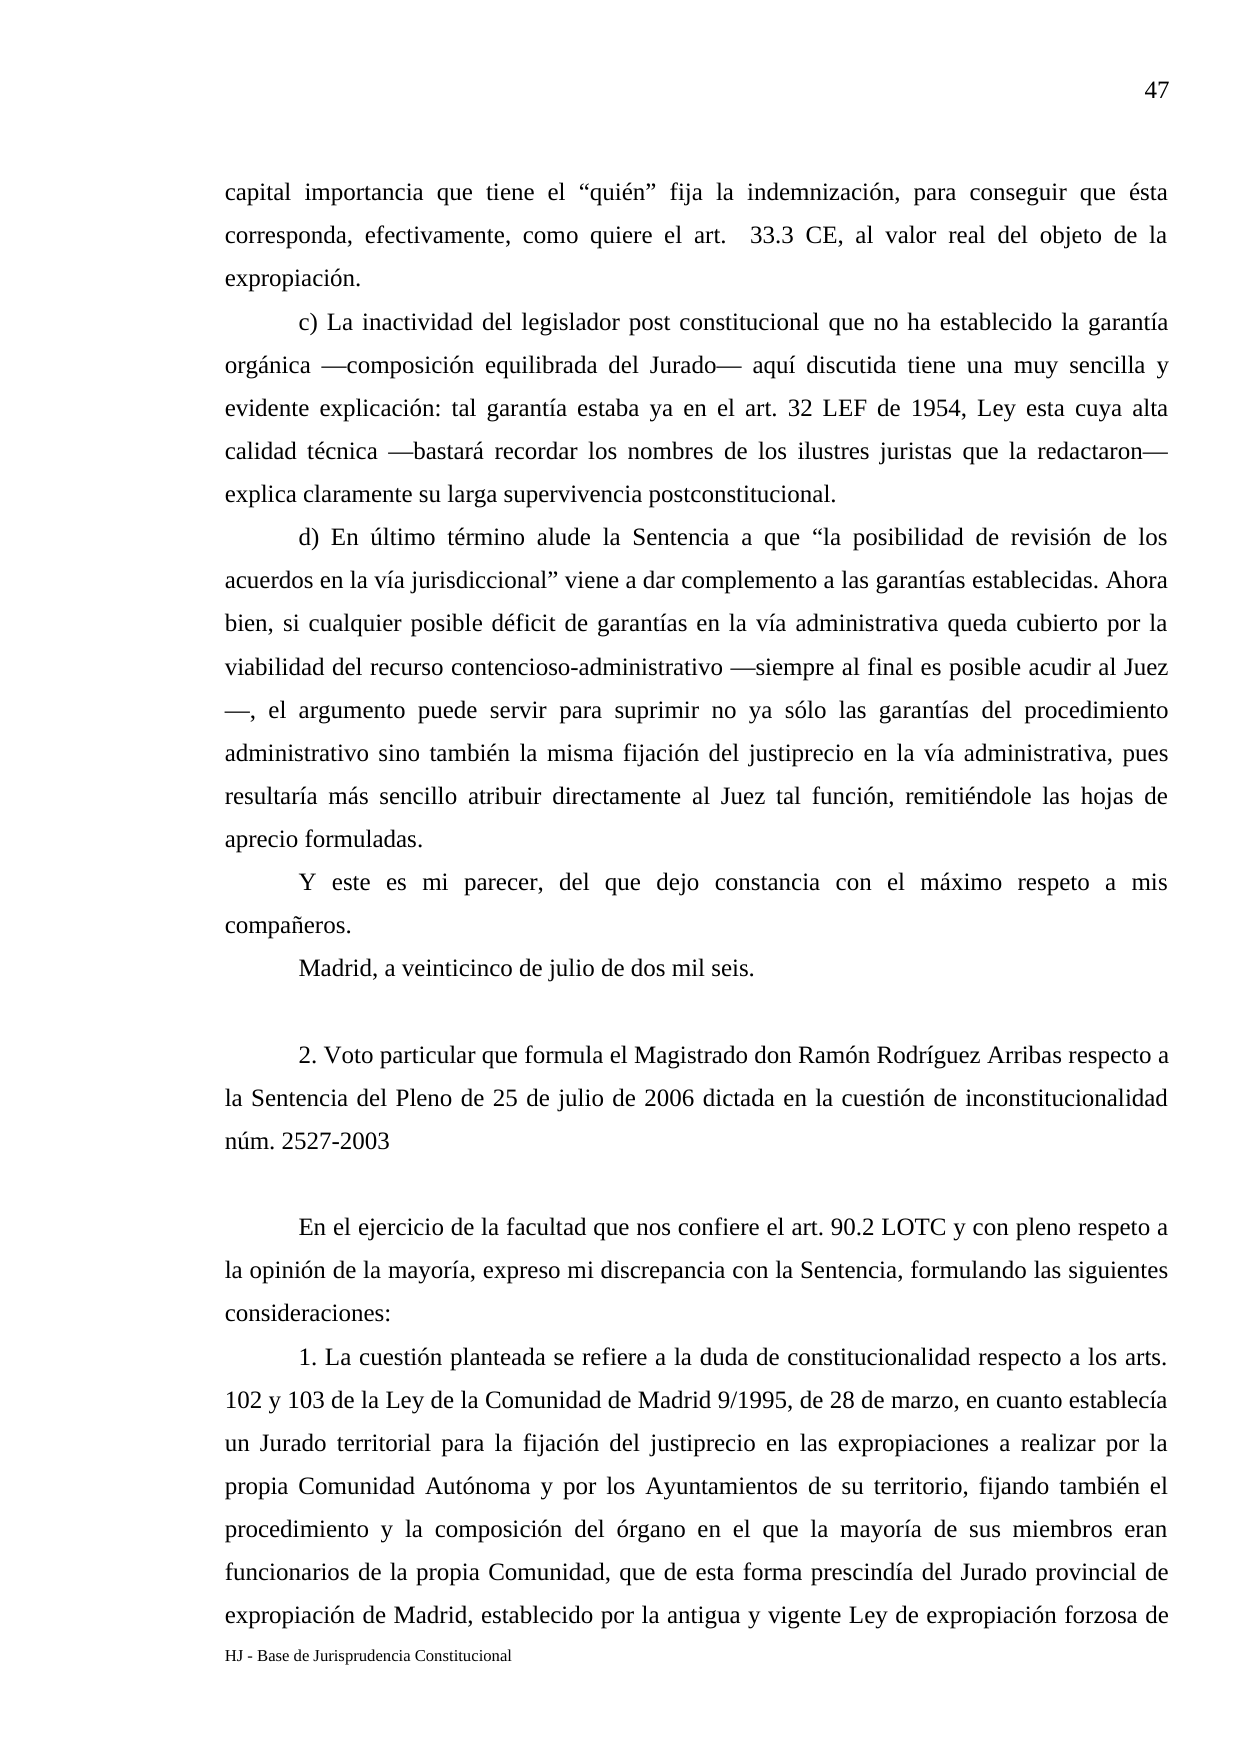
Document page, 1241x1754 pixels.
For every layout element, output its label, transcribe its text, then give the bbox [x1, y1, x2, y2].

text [224, 177, 1169, 292]
text En el ejercicio de la facultad que nos confiere el art. 90.2 LOTC y con pleno respeto a la opinión de la mayoría, expreso mi discrepancia con la Sentencia, formulando las siguientes consideraciones: [224, 1212, 1169, 1327]
text Madrid, a veinticinco de julio de dos mil seis. [224, 953, 1169, 982]
text 2. Voto particular que formula el Magistrado don Ramón Rodríguez Arribas respecto a la Sentencia del Pleno de 25 de julio de 2006 dictada en la cuestión de inconstitucionalidad núm. 2527-2003 [224, 1040, 1169, 1155]
text Y este es mi parecer, del que dejo constancia con el máximo respeto a mis compañeros. [224, 867, 1169, 939]
text c) La inactividad del legislador post constitucional que no ha establecido la garantía orgánica —composición equilibrada del Jurado— aquí discutida tiene una muy sencilla y evidente explicación: tal garantía estaba ya en el art. 32 LEF de 1954, Ley esta cuya alta calidad técnica —bastará recordar los nombres de los ilustres juristas que la redactaron— explica claramente su larga supervivencia postconstitucional. [224, 307, 1169, 508]
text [224, 1342, 1169, 1629]
text d) En último término alude la Sentencia a que “la posibilidad de revisión de los acuerdos en la vía jurisdiccional” viene a dar complemento a las garantías establecidas. Ahora bien, si cualquier posible déficit de garantías en la vía administrativa queda cubierto por la viabilidad del recurso contencioso-administrativo —siempre al final es posible acudir al Juez—, el argumento puede servir para suprimir no ya sólo las garantías del procedimiento administrativo sino también la misma fijación del justiprecio en la vía administrativa, pues resultaría más sencillo atribuir directamente al Juez tal función, remitiéndole las hojas de aprecio formuladas. [224, 522, 1169, 853]
